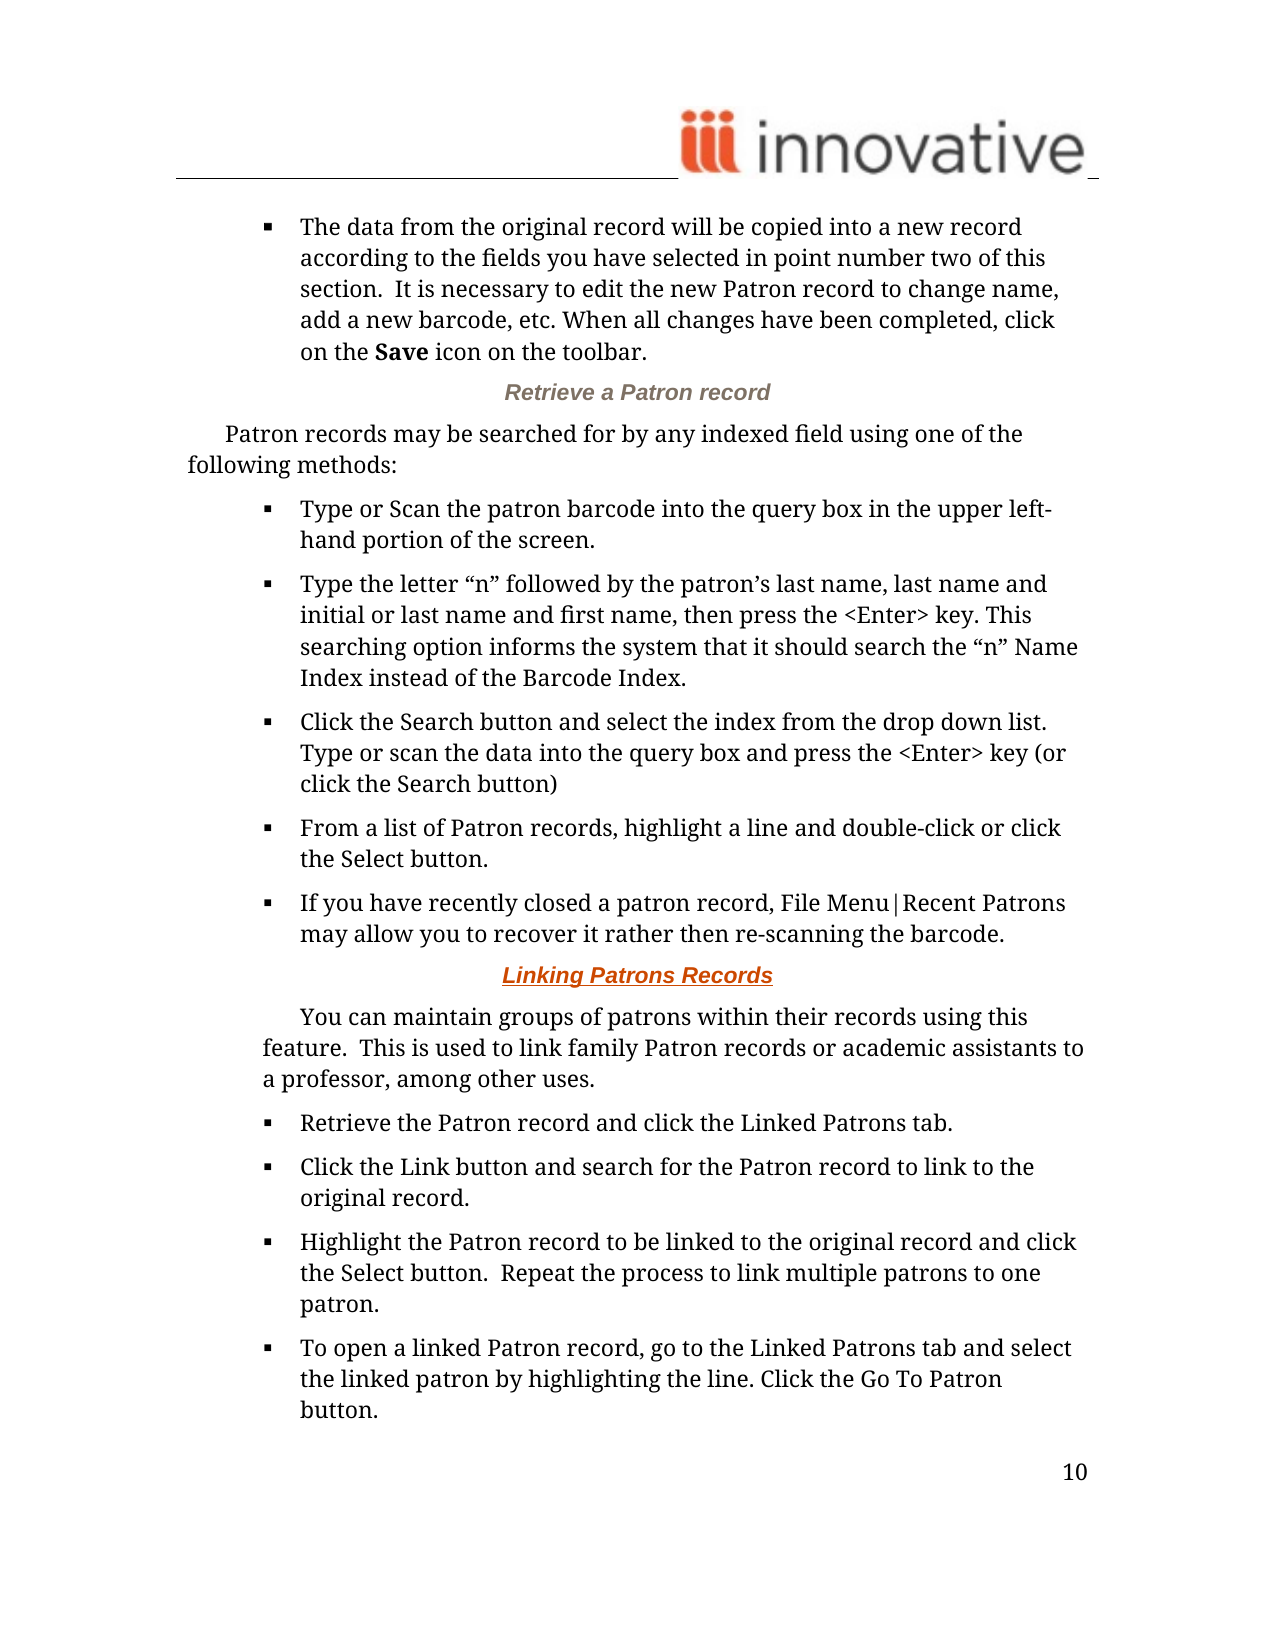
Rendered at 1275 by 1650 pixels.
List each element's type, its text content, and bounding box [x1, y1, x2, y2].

text Patron records may be searched for by any indexed field using one of the following methods: [187, 418, 1087, 481]
list Type or Scan the patron barcode into the query box in the upper left-hand portion of the screen. [262, 493, 1087, 556]
list Type the letter “n” followed by the patron’s last name, last name and initial or last name and first name, then press the <Enter> key. This searching option informs the system that it should search the “n” Name Index instead of the Barcode Index. [262, 568, 1087, 693]
list Click the Link button and search for the Patron record to link to the original record. [262, 1151, 1087, 1213]
list The data from the original record will be copied into a new record according to the fields you have selected in point number two of this section. It is necessary to edit the new Patron record to change name, add a new barcode, etc. When all changes have been completed, click on the Save icon on the toolbar. [262, 210, 1087, 367]
text You can maintain groups of patrons within their records using this feature. This is used to link family Patron records or academic assistants to a professor, among other uses. [262, 1001, 1087, 1094]
picture [678, 106, 1088, 179]
list To open a linked Patron record, go to the Linked Patrons tab and select the linked patron by highlighting the line. Click the Go To Patron button. [262, 1332, 1087, 1426]
list If you have recently closed a patron record, File Menu|Recent Patrons may allow you to recover it rather then re-scanning the barcode. [262, 887, 1087, 949]
list Retrieve the Patron record and click the Linked Patrons tab. [262, 1107, 1087, 1138]
subtitle Retrieve a Patron record [187, 379, 1087, 406]
list Highlight the Patron record to be linked to the original record and click the Select button. Repeat the process to link multiple patrons to one patron. [262, 1226, 1087, 1319]
list Click the Search button and select the index from the drop down list. Type or scan the data into the query box and press the <Enter> key (or click the Search button) [262, 706, 1087, 799]
list From a list of Patron records, highlight a line and double-click or click the Select button. [262, 812, 1087, 874]
subtitle Linking Patrons Records [187, 962, 1087, 988]
